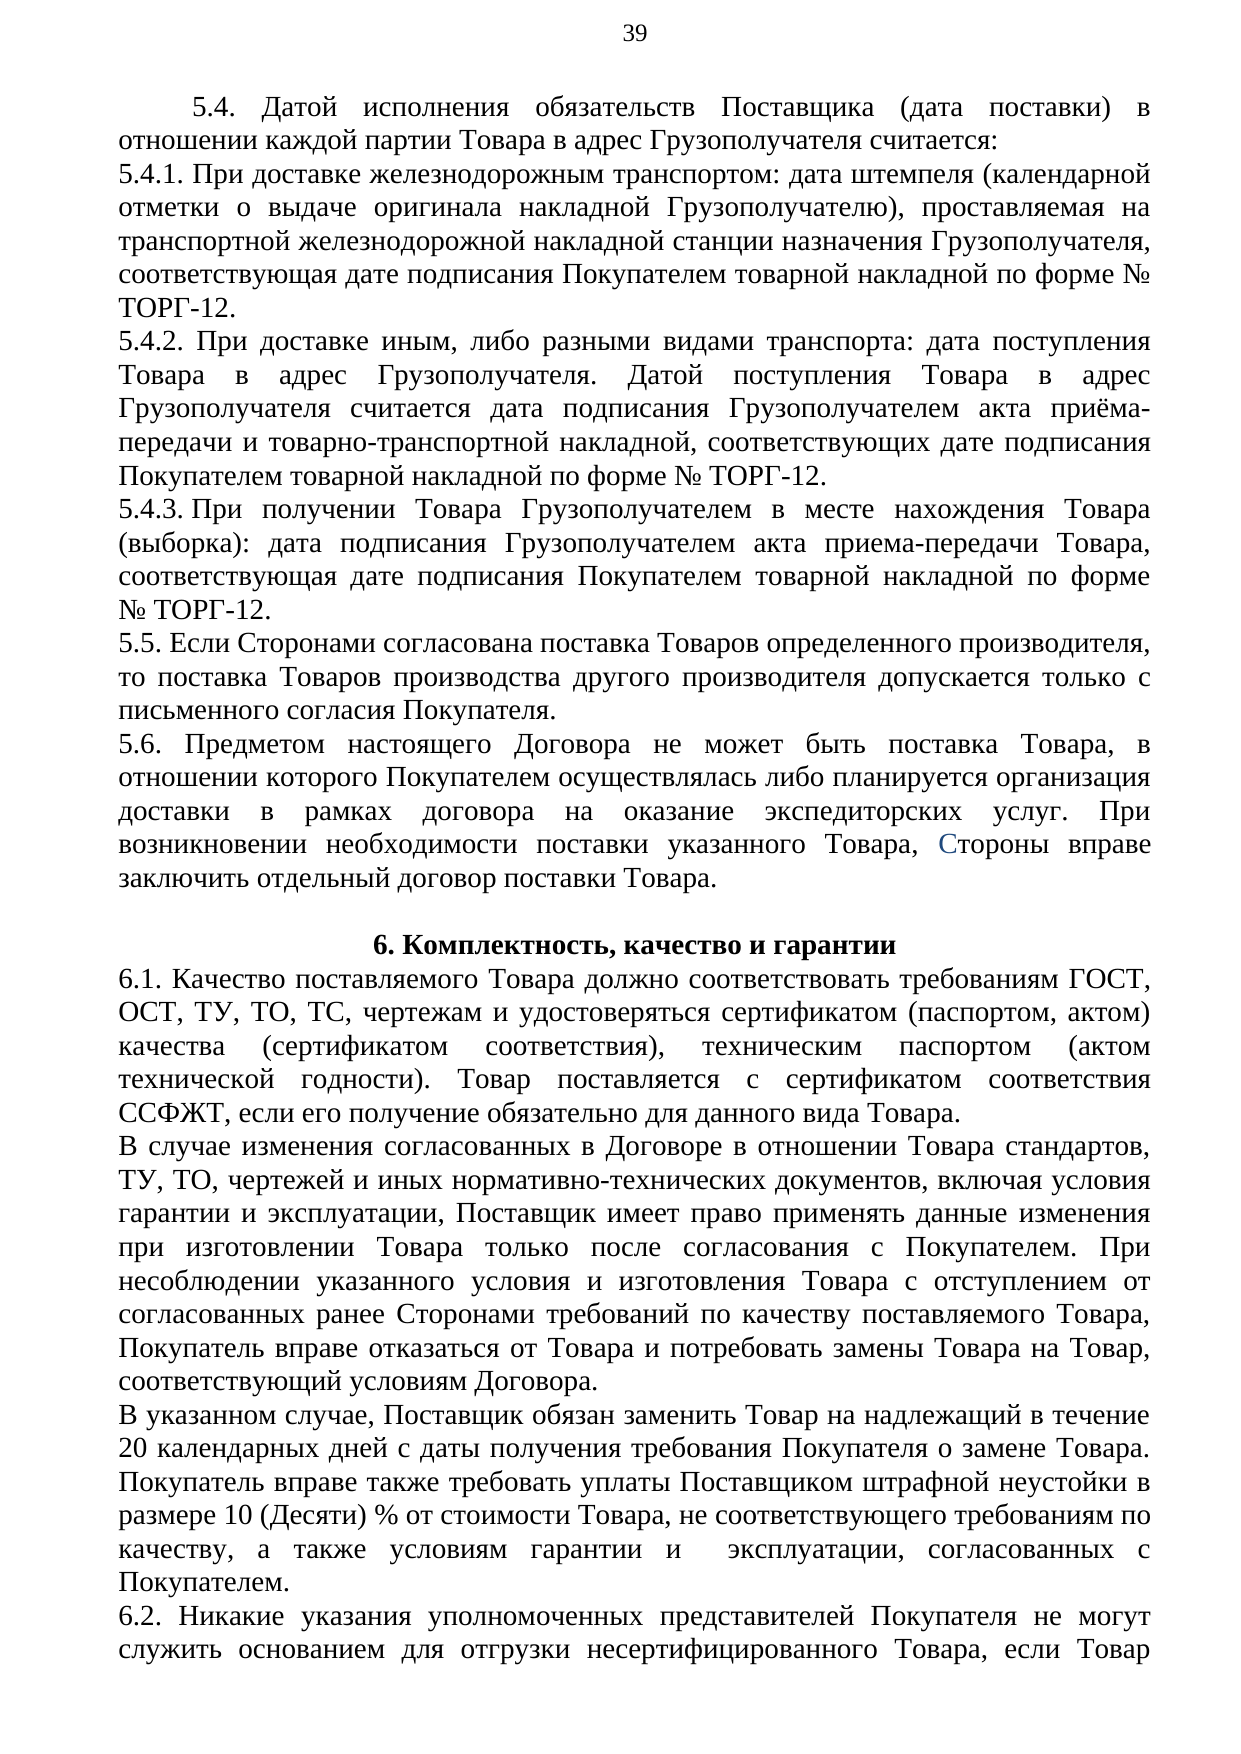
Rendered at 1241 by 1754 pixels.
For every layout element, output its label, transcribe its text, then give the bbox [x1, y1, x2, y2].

text 5.6. Предметом настоящего Договора не может быть поставка Товара, в отношении которого Покупателем осуществлялась либо планируется организация доставки в рамках договора на оказание экспедиторских услуг. При возникновении необходимости поставки указанного Товара, Стороны вправе заключить отдельный договор поставки Товара. [118, 726, 1152, 894]
text 6.1. Качество поставляемого Товара должно соответствовать требованиям ГОСТ, ОСТ, ТУ, ТО, ТС, чертежам и удостоверяться сертификатом (паспортом, актом) качества (сертификатом соответствия), техническим паспортом (актом технической годности). Товар поставляется с сертификатом соответствия ССФЖТ, если его получение обязательно для данного вида Товара. [118, 961, 1152, 1128]
text В случае изменения согласованных в Договоре в отношении Товара стандартов, ТУ, ТО, чертежей и иных нормативно-технических документов, включая условия гарантии и эксплуатации, Поставщик имеет право применять данные изменения при изготовлении Товара только после согласования с Покупателем. При несоблюдении указанного условия и изготовления Товара с отступлением от согласованных ранее Сторонами требований по качеству поставляемого Товара, Покупатель вправе отказаться от Товара и потребовать замены Товара на Товар, соответствующий условиям Договора. [118, 1128, 1152, 1397]
text В указанном случае, Поставщик обязан заменить Товар на надлежащий в течение 20 календарных дней с даты получения требования Покупателя о замене Товара. Покупатель вправе также требовать уплаты Поставщиком штрафной неустойки в размере 10 (Десяти) % от стоимости Товара, не соответствующего требованиям по качеству, а также условиям гарантии и эксплуатации, согласованных с Покупателем. [118, 1397, 1152, 1598]
text 5.5. Если Сторонами согласована поставка Товаров определенного производителя, то поставка Товаров производства другого производителя допускается только с письменного согласия Покупателя. [118, 625, 1152, 726]
text 5.4.1. При доставке железнодорожным транспортом: дата штемпеля (календарной отметки о выдаче оригинала накладной Грузополучателю), проставляемая на транспортной железнодорожной накладной станции назначения Грузополучателя, соответствующая дате подписания Покупателем товарной накладной по форме № ТОРГ-12. [118, 156, 1152, 323]
text 5.4. Датой исполнения обязательств Поставщика (дата поставки) в отношении каждой партии Товара в адрес Грузополучателя считается: [118, 89, 1152, 156]
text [118, 1598, 1152, 1665]
text 6. Комплектность, качество и гарантии [118, 927, 1152, 961]
text 5.4.3. При получении Товара Грузополучателем в месте нахождения Товара (выборка): дата подписания Грузополучателем акта приема-передачи Товара, соответствующая дате подписания Покупателем товарной накладной по форме № ТОРГ-12. [118, 491, 1152, 625]
text 5.4.2. При доставке иным, либо разными видами транспорта: дата поступления Товара в адрес Грузополучателя. Датой поступления Товара в адрес Грузополучателя считается дата подписания Грузополучателем акта приёма-передачи и товарно-транспортной накладной, соответствующих дате подписания Покупателем товарной накладной по форме № ТОРГ-12. [118, 323, 1152, 491]
